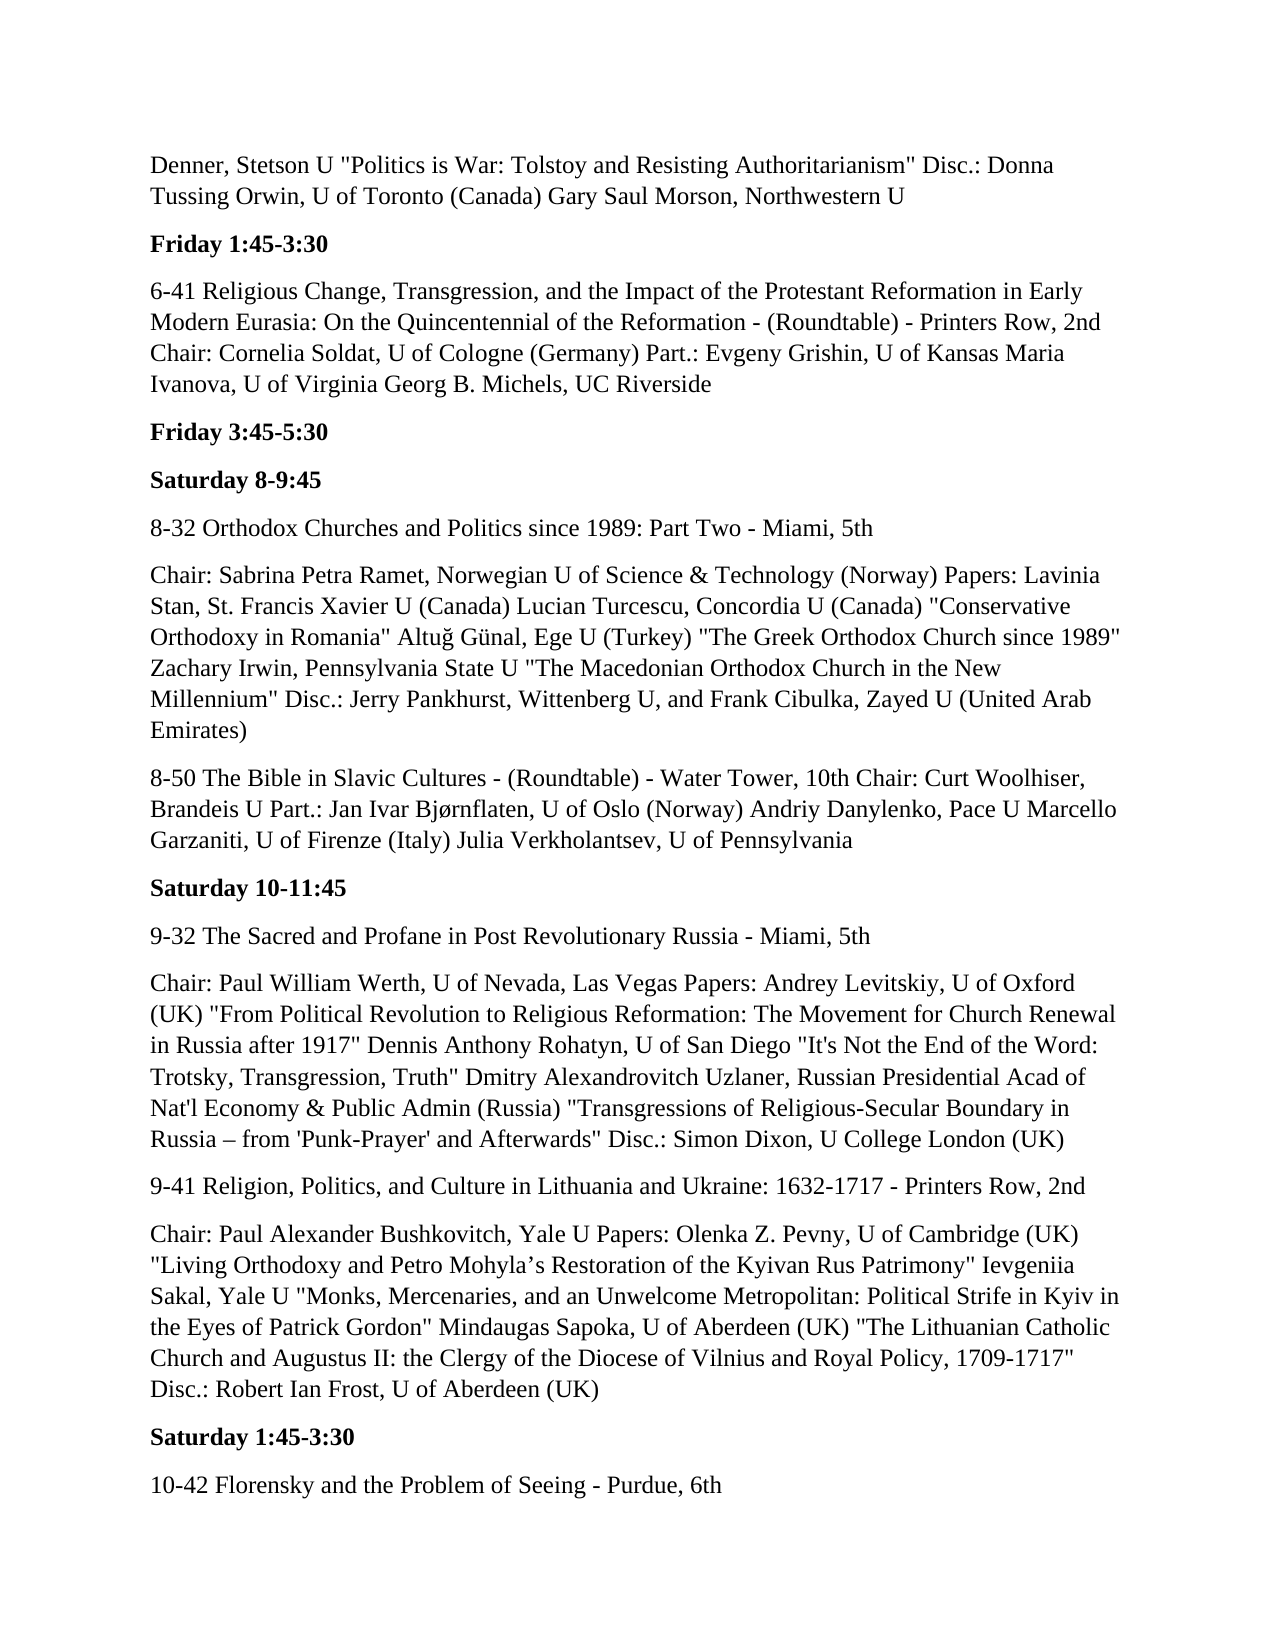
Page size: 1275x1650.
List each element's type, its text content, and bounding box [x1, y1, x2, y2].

text 8-32 Orthodox Churches and Politics since 1989: Part Two - Miami, 5th [150, 513, 1125, 541]
text Saturday 1:45-3:30 [150, 1422, 1125, 1451]
text 10-42 Florensky and the Problem of Seeing - Purdue, 6th [150, 1470, 1125, 1498]
text Chair: Sabrina Petra Ramet, Norwegian U of Science & Technology (Norway) Papers: Lavinia Stan, St. Francis Xavier U (Canada) Lucian Turcescu, Concordia U (Canada) "Conservative Orthodoxy in Romania" Altuğ Günal, Ege U (Turkey) "The Greek Orthodox Church since 1989" Zachary Irwin, Pennsylvania State U "The Macedonian Orthodox Church in the New Millennium" Disc.: Jerry Pankhurst, Wittenberg U, and Frank Cibulka, Zayed U (United Arab Emirates) [150, 560, 1125, 744]
text Saturday 8-9:45 [150, 465, 1125, 494]
text 6-41 Religious Change, Transgression, and the Impact of the Protestant Reformation in Early Modern Eurasia: On the Quincentennial of the Reformation - (Roundtable) - Printers Row, 2nd Chair: Cornelia Soldat, U of Cologne (Germany) Part.: Evgeny Grishin, U of Kansas Maria Ivanova, U of Virginia Georg B. Michels, UC Riverside [150, 276, 1125, 398]
text Chair: Paul William Werth, U of Nevada, Las Vegas Papers: Andrey Levitskiy, U of Oxford (UK) "From Political Revolution to Religious Reformation: The Movement for Church Renewal in Russia after 1917" Dennis Anthony Rohatyn, U of San Diego "It's Not the End of the Word: Trotsky, Transgression, Truth" Dmitry Alexandrovitch Uzlaner, Russian Presidential Acad of Nat'l Economy & Public Admin (Russia) "Transgressions of Religious-Secular Boundary in Russia – from 'Punk-Prayer' and Afterwards" Disc.: Simon Dixon, U College London (UK) [150, 968, 1125, 1152]
text Chair: Paul Alexander Bushkovitch, Yale U Papers: Olenka Z. Pevny, U of Cambridge (UK) "Living Orthodoxy and Petro Mohyla’s Restoration of the Kyivan Rus Patrimony" Ievgeniia Sakal, Yale U "Monks, Mercenaries, and an Unwelcome Metropolitan: Political Strife in Kyiv in the Eyes of Patrick Gordon" Mindaugas Sapoka, U of Aberdeen (UK) "The Lithuanian Catholic Church and Augustus II: the Clergy of the Diocese of Vilnius and Royal Policy, 1709-1717" Disc.: Robert Ian Frost, U of Aberdeen (UK) [150, 1219, 1125, 1403]
text Friday 3:45-5:30 [150, 417, 1125, 446]
text 8-50 The Bible in Slavic Cultures - (Roundtable) - Water Tower, 10th Chair: Curt Woolhiser, Brandeis U Part.: Jan Ivar Bjørnflaten, U of Oslo (Norway) Andriy Danylenko, Pace U Marcello Garzaniti, U of Firenze (Italy) Julia Verkholantsev, U of Pennsylvania [150, 763, 1125, 854]
text 9-32 The Sacred and Profane in Post Revolutionary Russia - Miami, 5th [150, 921, 1125, 949]
text Friday 1:45-3:30 [150, 229, 1125, 257]
text Saturday 10-11:45 [150, 873, 1125, 902]
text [150, 150, 1125, 210]
text 9-41 Religion, Politics, and Culture in Lithuania and Ukraine: 1632-1717 - Printers Row, 2nd [150, 1171, 1125, 1200]
